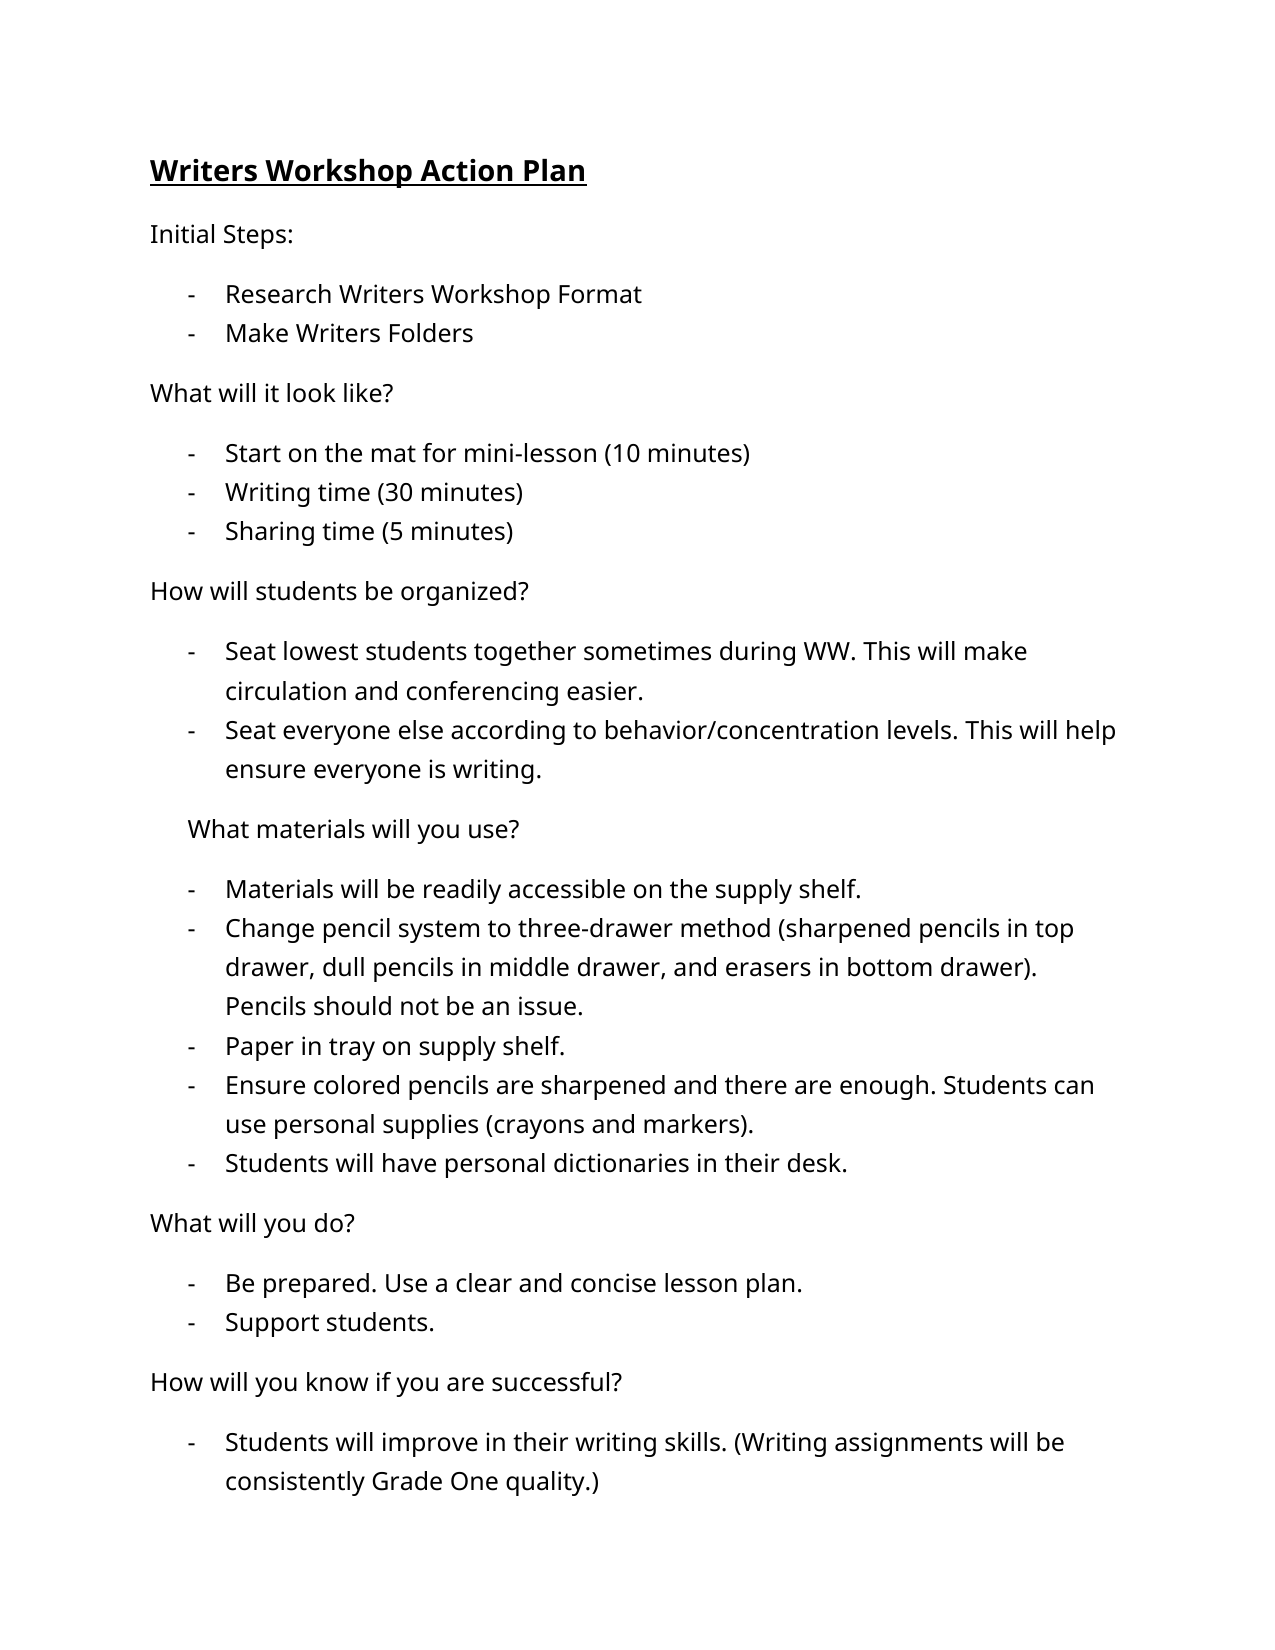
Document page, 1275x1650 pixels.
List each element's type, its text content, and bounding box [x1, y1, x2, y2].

list Make Writers Folders [187, 316, 1125, 350]
list Writing time (30 minutes) [187, 475, 1125, 509]
text What materials will you use? [187, 811, 1125, 846]
list Research Writers Workshop Format [187, 276, 1125, 311]
list Students will have personal dictionaries in their desk. [187, 1146, 1125, 1180]
list Change pencil system to three-drawer method (sharpened pencils in top drawer, dull pencils in middle drawer, and erasers in bottom drawer). Pencils should not be an issue. [187, 911, 1125, 1023]
text What will it look like? [150, 376, 1125, 410]
list Seat everyone else according to behavior/concentration levels. This will help ensure everyone is writing. [187, 712, 1125, 786]
list Ensure colored pencils are sharpened and there are enough. Students can use personal supplies (crayons and markers). [187, 1067, 1125, 1141]
text Initial Steps: [150, 216, 1125, 251]
text What will you do? [150, 1206, 1125, 1240]
list Be prepared. Use a clear and concise lesson plan. [187, 1266, 1125, 1300]
list Materials will be readily accessible on the supply shelf. [187, 871, 1125, 906]
list Sharing time (5 minutes) [187, 514, 1125, 548]
list Paper in tray on supply shelf. [187, 1028, 1125, 1062]
list Support students. [187, 1305, 1125, 1339]
text How will you know if you are successful? [150, 1365, 1125, 1399]
text Writers Workshop Action Plan [150, 150, 1125, 190]
list Start on the mat for mini-lesson (10 minutes) [187, 436, 1125, 470]
list Students will improve in their writing skills. (Writing assignments will be consistently Grade One quality.) [187, 1425, 1125, 1498]
text How will students be organized? [150, 574, 1125, 608]
list Seat lowest students together sometimes during WW. This will make circulation and conferencing easier. [187, 634, 1125, 707]
